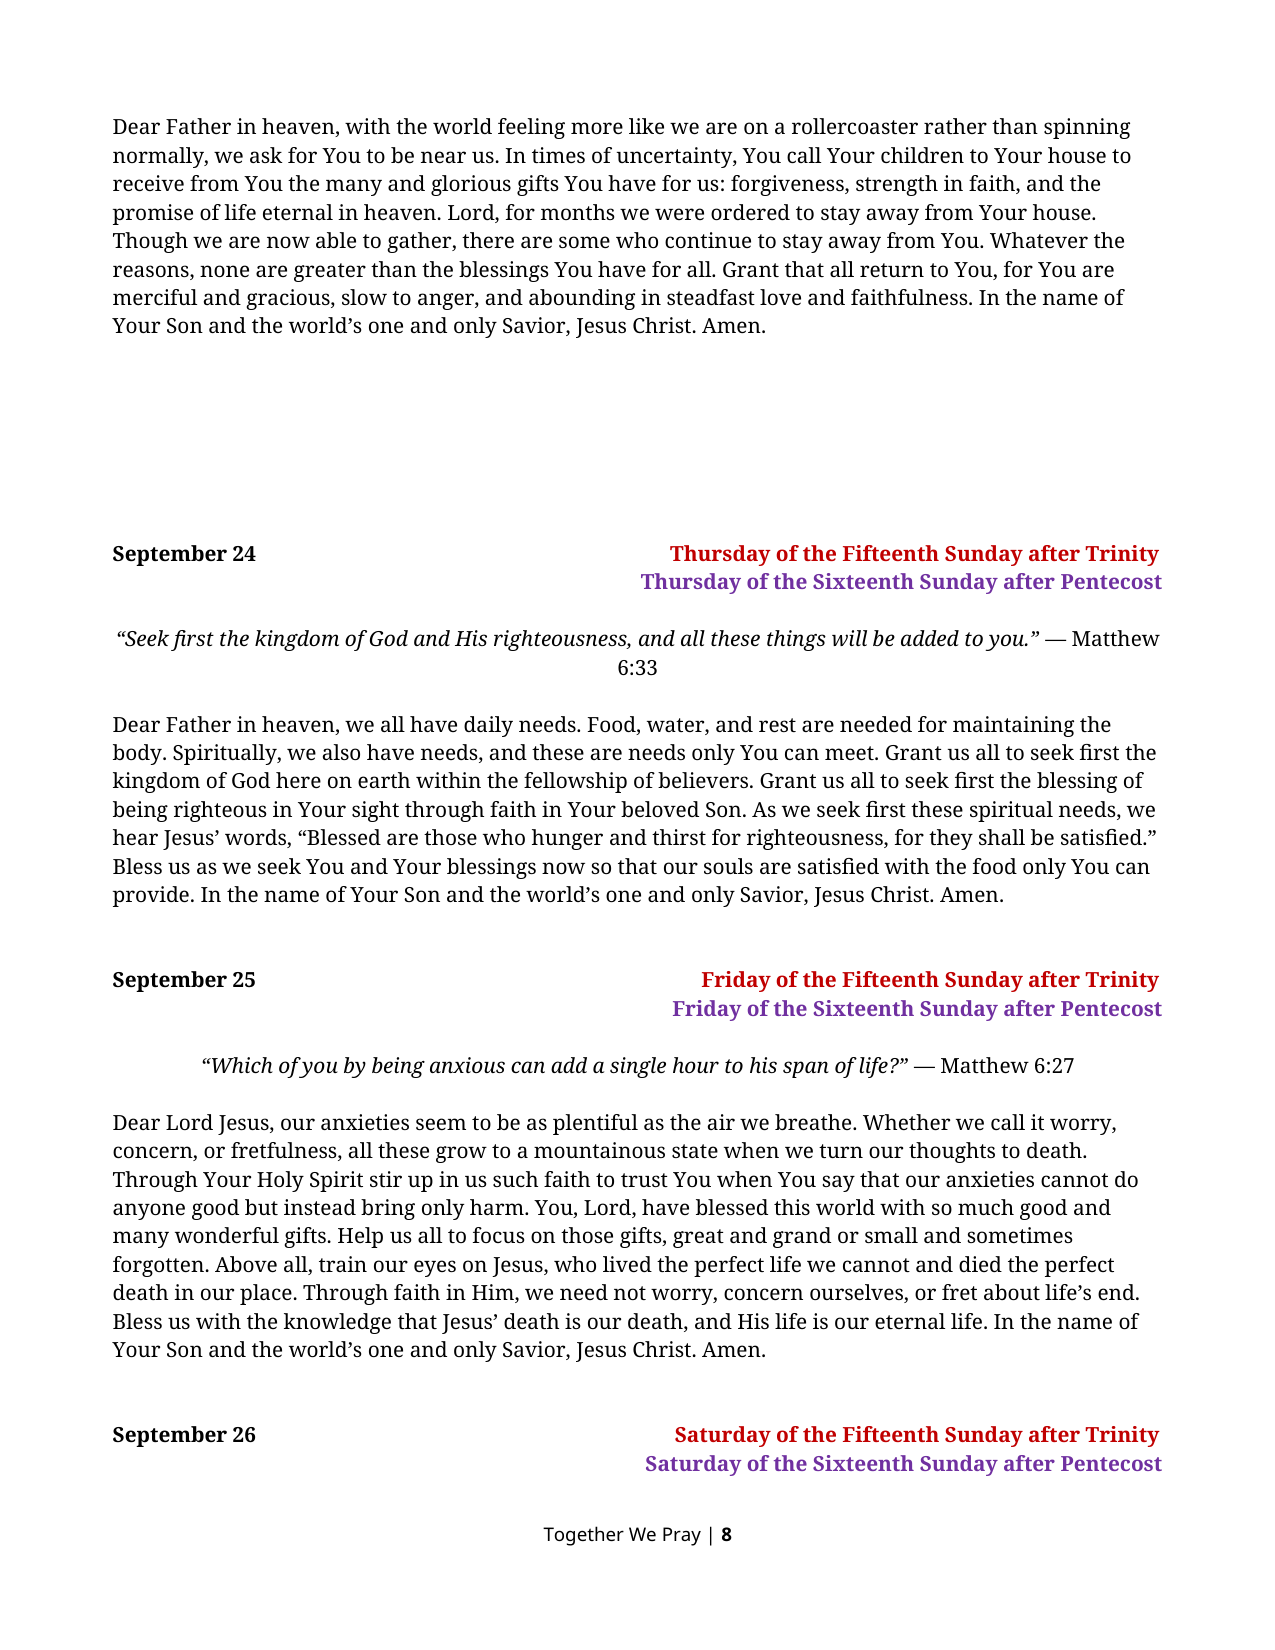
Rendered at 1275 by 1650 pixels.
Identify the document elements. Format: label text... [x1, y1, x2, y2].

text Friday of the Sixteenth Sunday after Pentecost [112, 994, 1162, 1022]
text Thursday of the Sixteenth Sunday after Pentecost [112, 567, 1162, 596]
text Dear Lord Jesus, our anxieties seem to be as plentiful as the air we breathe. Whether we call it worry, concern, or fretfulness, all these grow to a mountainous state when we turn our thoughts to death. Through Your Holy Spirit stir up in us such faith to trust You when You say that our anxieties cannot do anyone good but instead bring only harm. You, Lord, have blessed this world with so much good and many wonderful gifts. Help us all to focus on those gifts, great and grand or small and sometimes forgotten. Above all, train our eyes on Jesus, who lived the perfect life we cannot and died the perfect death in our place. Through faith in Him, we need not worry, concern ourselves, or fret about life’s end. Bless us with the knowledge that Jesus’ death is our death, and His life is our eternal life. In the name of Your Son and the world’s one and only Savior, Jesus Christ. Amen. [112, 1108, 1162, 1364]
text September 25 Friday of the Fifteenth Sunday after Trinity [112, 966, 1162, 994]
text “Which of you by being anxious can add a single hour to his span of life?” — Matthew 6:27 [112, 1051, 1162, 1079]
text “Seek first the kingdom of God and His righteousness, and all these things will be added to you.” — Matthew 6:33 [112, 624, 1162, 681]
text Dear Father in heaven, we all have daily needs. Food, water, and rest are needed for maintaining the body. Spiritually, we also have needs, and these are needs only You can meet. Grant us all to seek first the kingdom of God here on earth within the fellowship of believers. Grant us all to seek first the blessing of being righteous in Your sight through faith in Your beloved Son. As we seek first these spiritual needs, we hear Jesus’ words, “Blessed are those who hunger and thirst for righteousness, for they shall be satisfied.” Bless us as we seek You and Your blessings now so that our souls are satisfied with the food only You can provide. In the name of Your Son and the world’s one and only Savior, Jesus Christ. Amen. [112, 710, 1162, 909]
text September 24 Thursday of the Fifteenth Sunday after Trinity [112, 539, 1162, 567]
text Saturday of the Sixteenth Sunday after Pentecost [112, 1449, 1162, 1477]
text September 26 Saturday of the Fifteenth Sunday after Trinity [112, 1421, 1162, 1449]
text Dear Father in heaven, with the world feeling more like we are on a rollercoaster rather than spinning normally, we ask for You to be near us. In times of uncertainty, You call Your children to Your house to receive from You the many and glorious gifts You have for us: forgiveness, strength in faith, and the promise of life eternal in heaven. Lord, for months we were ordered to stay away from Your house. Though we are now able to gather, there are some who continue to stay away from You. Whatever the reasons, none are greater than the blessings You have for all. Grant that all return to You, for You are merciful and gracious, slow to anger, and abounding in steadfast love and faithfulness. In the name of Your Son and the world’s one and only Savior, Jesus Christ. Amen. [112, 112, 1162, 340]
